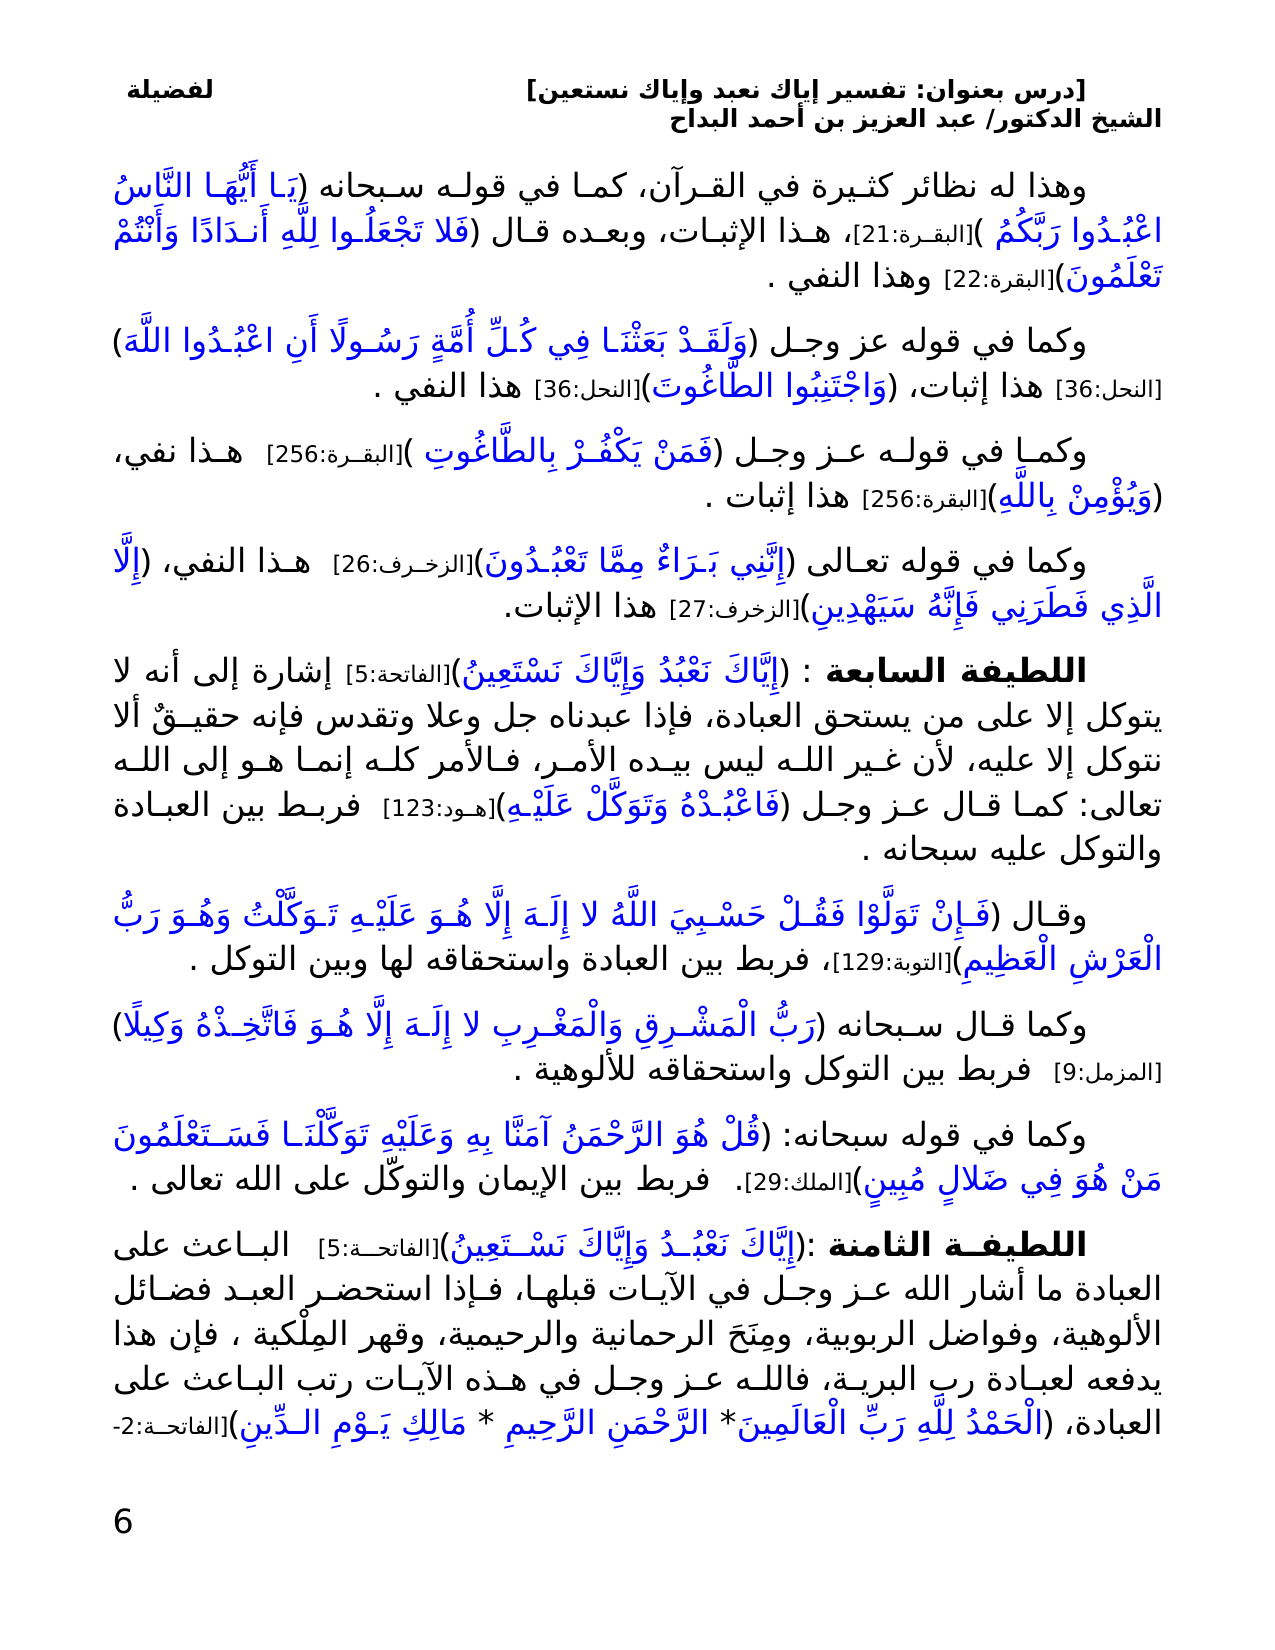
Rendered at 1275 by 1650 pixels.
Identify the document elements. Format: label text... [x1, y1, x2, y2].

text وكما قال سبحانه ﴿رَبُّ الْمَشْرِقِ وَالْمَغْرِبِ لا إِلَهَ إِلَّا هُوَ فَاتَّخِذْهُ وَكِيلًا﴾[المزمل:9] فربط بين التوكل واستحقاقه للألوهية . [112, 1005, 1162, 1089]
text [112, 1225, 1162, 1442]
text وهذا له نظائر كثيرة في القرآن، كما في قوله سبحانه ﴿يَا أَيُّهَا النَّاسُ اعْبُدُوا رَبَّكُمُ ﴾[البقرة:21]، هذا الإثبات، وبعده قال ﴿فَلا تَجْعَلُوا لِلَّهِ أَندَادًا وَأَنْتُمْ تَعْلَمُونَ﴾[البقرة:22] وهذا النفي . [112, 167, 1162, 295]
text اللطيفة السابعة : ﴿إِيَّاكَ نَعْبُدُ وَإِيَّاكَ نَسْتَعِينُ﴾[الفاتحة:5] إشارة إلى أنه لا يتوكل إلا على من يستحق العبادة، فإذا عبدناه جل وعلا وتقدس فإنه حقيقٌ ألا نتوكل إلا عليه، لأن غير الله ليس بيده الأمر، فالأمر كله إنما هو إلى الله تعالى: كما قال عز وجل ﴿فَاعْبُدْهُ وَتَوَكَّلْ عَلَيْهِ﴾[هود:123] فربط بين العبادة والتوكل عليه سبحانه . [112, 651, 1162, 869]
text وكما في قوله عز وجل ﴿وَلَقَدْ بَعَثْنَا فِي كُلِّ أُمَّةٍ رَسُولًا أَنِ اعْبُدُوا اللَّهَ﴾[النحل:36] هذا إثبات، ﴿وَاجْتَنِبُوا الطَّاغُوتَ﴾[النحل:36] هذا النفي . [112, 321, 1162, 405]
text وقال ﴿فَإِنْ تَوَلَّوْا فَقُلْ حَسْبِيَ اللَّهُ لا إِلَهَ إِلَّا هُوَ عَلَيْهِ تَوَكَّلْتُ وَهُوَ رَبُّ الْعَرْشِ الْعَظِيمِ﴾[التوبة:129]، فربط بين العبادة واستحقاقه لها وبين التوكل . [112, 895, 1162, 979]
text وكما في قوله عز وجل ﴿فَمَنْ يَكْفُرْ بِالطَّاغُوتِ ﴾[البقرة:256] هذا نفي، ﴿وَيُؤْمِنْ بِاللَّهِ﴾[البقرة:256] هذا إثبات . [112, 431, 1162, 515]
text وكما في قوله سبحانه: ﴿قُلْ هُوَ الرَّحْمَنُ آمَنَّا بِهِ وَعَلَيْهِ تَوَكَّلْنَا فَسَتَعْلَمُونَ مَنْ هُوَ فِي ضَلالٍ مُبِينٍ﴾[الملك:29]. فربط بين الإيمان والتوكّل على الله تعالى . [112, 1115, 1162, 1199]
text وكما في قوله تعالى ﴿إِنَّنِي بَرَاءٌ مِمَّا تَعْبُدُونَ﴾[الزخرف:26] هذا النفي، ﴿إِلَّا الَّذِي فَطَرَنِي فَإِنَّهُ سَيَهْدِينِ﴾[الزخرف:27] هذا الإثبات. [112, 541, 1162, 625]
